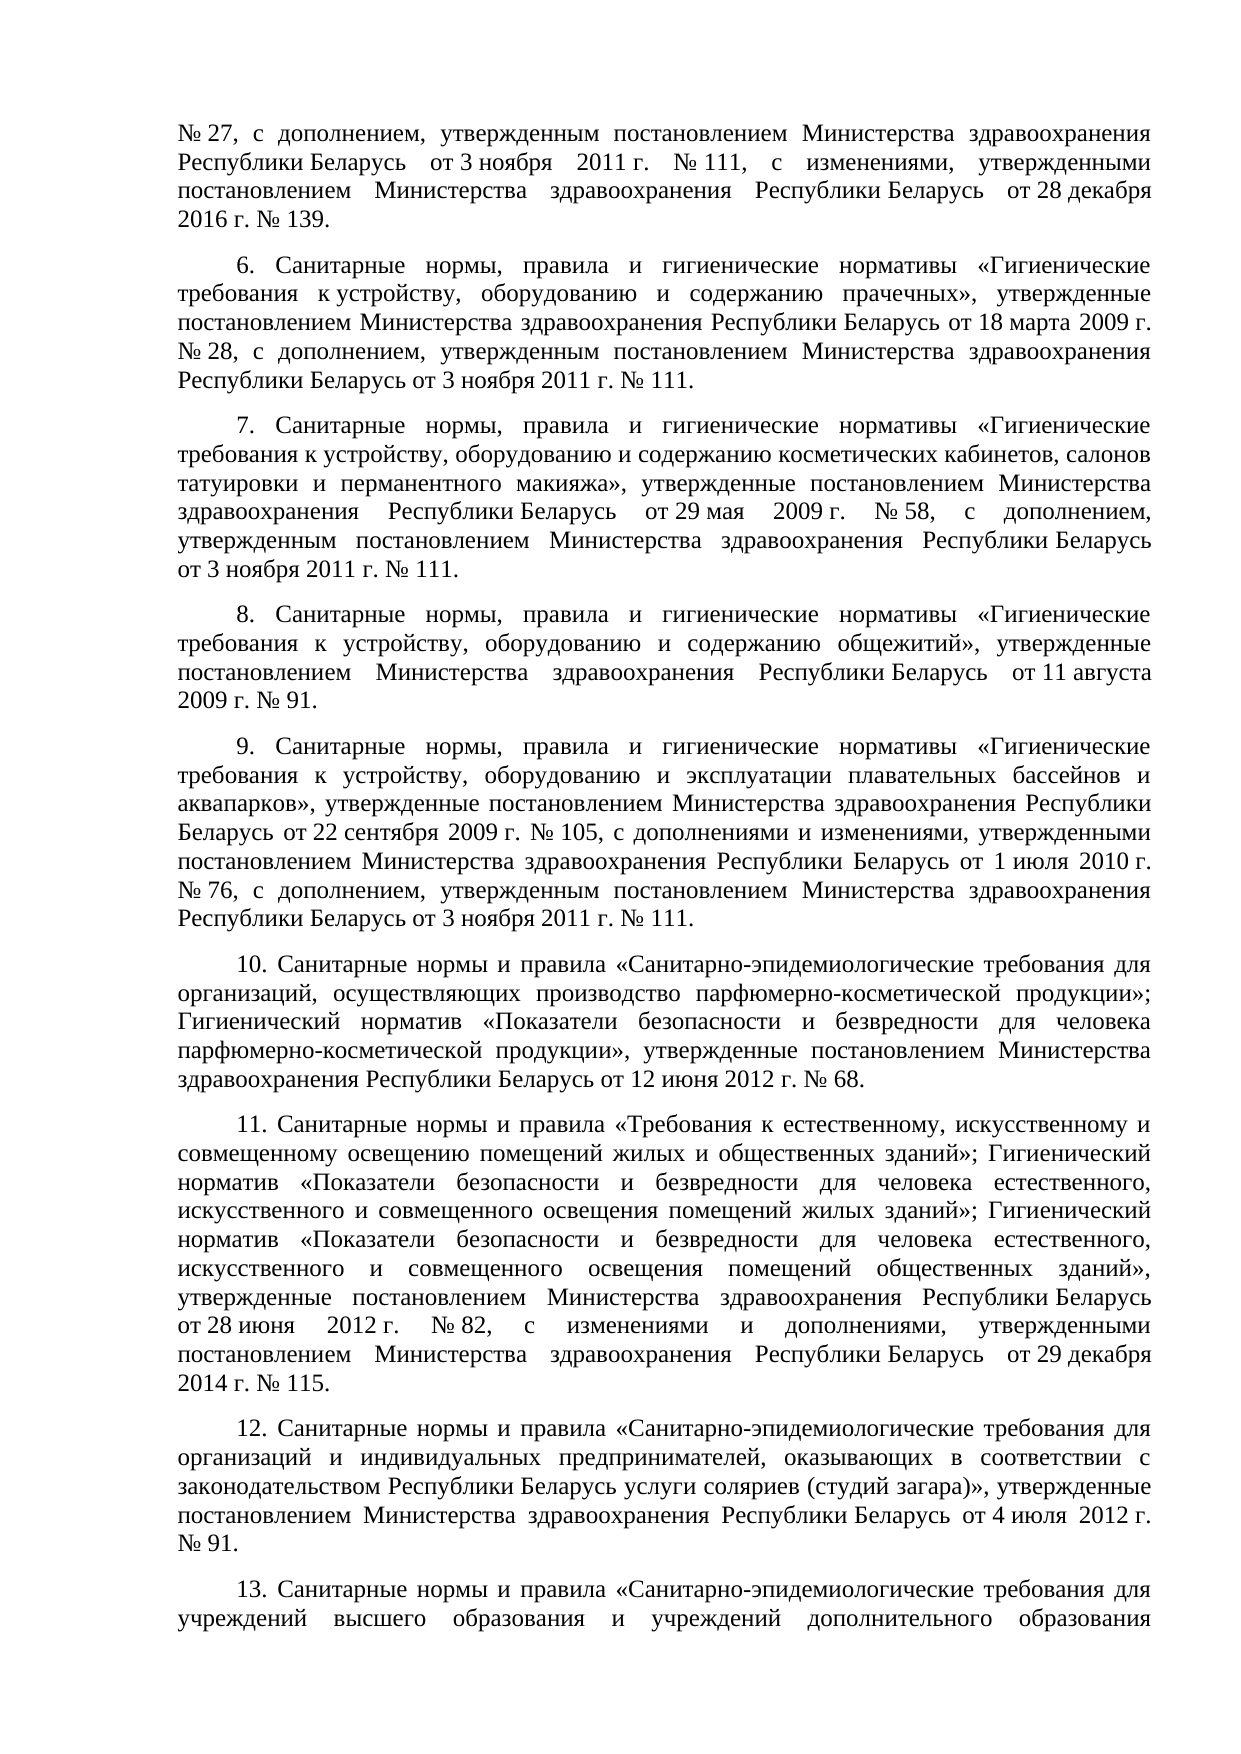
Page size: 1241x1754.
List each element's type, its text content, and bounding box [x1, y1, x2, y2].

text 11. Санитарные нормы и правила «Требования к естественному, искусственному и совмещенному освещению помещений жилых и общественных зданий»; Гигиенический норматив «Показатели безопасности и безвредности для человека естественного, искусственного и совмещенного освещения помещений жилых зданий»; Гигиенический норматив «Показатели безопасности и безвредности для человека естественного, искусственного и совмещенного освещения помещений общественных зданий», утвержденные постановлением Министерства здравоохранения Республики Беларусь от 28 июня 2012 г. № 82, с изменениями и дополнениями, утвержденными постановлением Министерства здравоохранения Республики Беларусь от 29 декабря 2014 г. № 115. [177, 1109, 1152, 1397]
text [177, 1574, 1152, 1631]
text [177, 118, 1152, 233]
text 8. Санитарные нормы, правила и гигиенические нормативы «Гигиенические требования к устройству, оборудованию и содержанию общежитий», утвержденные постановлением Министерства здравоохранения Республики Беларусь от 11 августа 2009 г. № 91. [177, 599, 1152, 714]
text 10. Санитарные нормы и правила «Санитарно-эпидемиологические требования для организаций, осуществляющих производство парфюмерно-косметической продукции»; Гигиенический норматив «Показатели безопасности и безвредности для человека парфюмерно-косметической продукции», утвержденные постановлением Министерства здравоохранения Республики Беларусь от 12 июня 2012 г. № 68. [177, 949, 1152, 1093]
text 12. Санитарные нормы и правила «Санитарно-эпидемиологические требования для организаций и индивидуальных предпринимателей, оказывающих в соответствии с законодательством Республики Беларусь услуги соляриев (студий загара)», утвержденные постановлением Министерства здравоохранения Республики Беларусь от 4 июля 2012 г. № 91. [177, 1413, 1152, 1557]
text 6. Санитарные нормы, правила и гигиенические нормативы «Гигиенические требования к устройству, оборудованию и содержанию прачечных», утвержденные постановлением Министерства здравоохранения Республики Беларусь от 18 марта 2009 г. № 28, с дополнением, утвержденным постановлением Министерства здравоохранения Республики Беларусь от 3 ноября 2011 г. № 111. [177, 250, 1152, 393]
text 9. Санитарные нормы, правила и гигиенические нормативы «Гигиенические требования к устройству, оборудованию и эксплуатации плавательных бассейнов и аквапарков», утвержденные постановлением Министерства здравоохранения Республики Беларусь от 22 сентября 2009 г. № 105, с дополнениями и изменениями, утвержденными постановлением Министерства здравоохранения Республики Беларусь от 1 июля 2010 г. № 76, с дополнением, утвержденным постановлением Министерства здравоохранения Республики Беларусь от 3 ноября 2011 г. № 111. [177, 731, 1152, 932]
text 7. Санитарные нормы, правила и гигиенические нормативы «Гигиенические требования к устройству, оборудованию и содержанию косметических кабинетов, салонов татуировки и перманентного макияжа», утвержденные постановлением Министерства здравоохранения Республики Беларусь от 29 мая 2009 г. № 58, с дополнением, утвержденным постановлением Министерства здравоохранения Республики Беларусь от 3 ноября 2011 г. № 111. [177, 410, 1152, 583]
